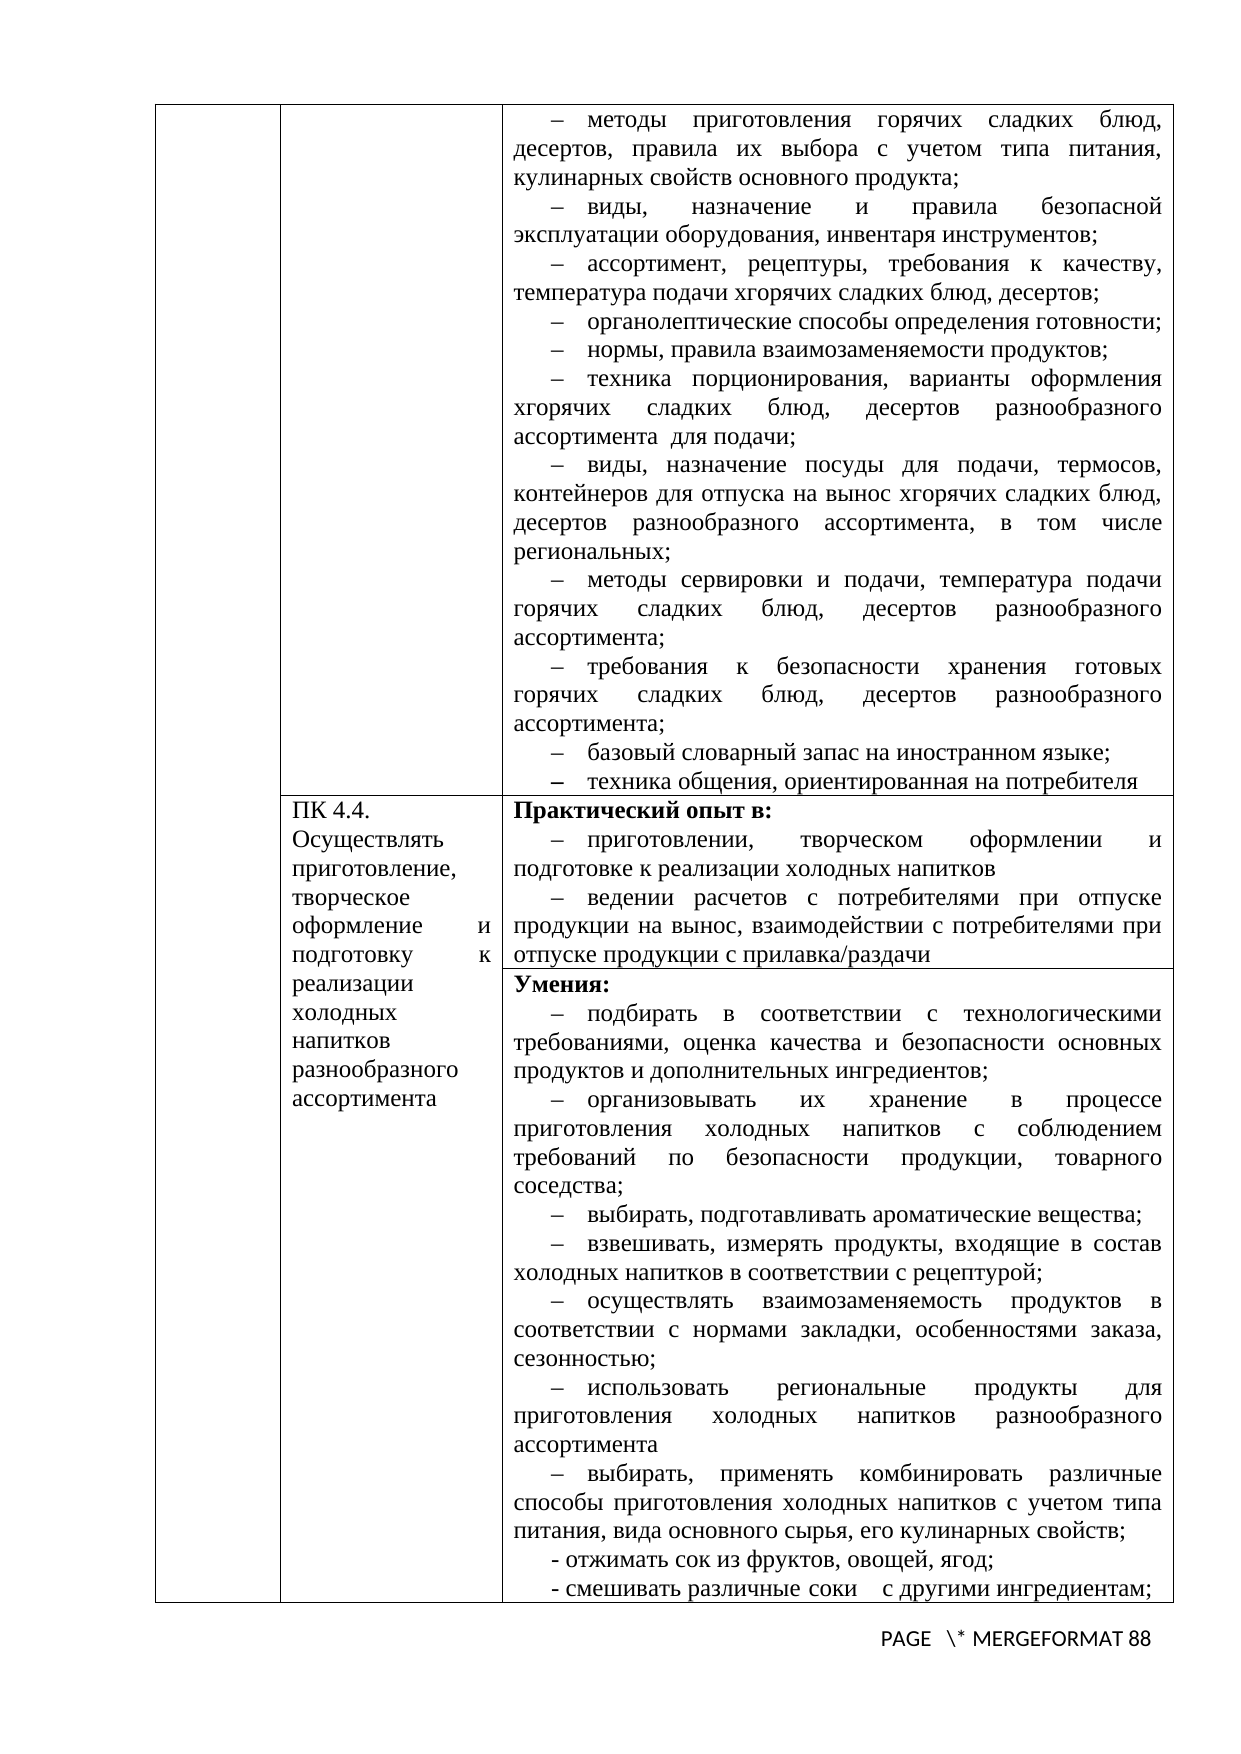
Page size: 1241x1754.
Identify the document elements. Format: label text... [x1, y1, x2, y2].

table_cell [503, 105, 1173, 794]
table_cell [503, 969, 1173, 1602]
table_cell ПК 4.4. Осуществлять приготовление, творческое оформление и подготовку к реализации холодных напитков разнообразного ассортимента [281, 796, 502, 1602]
table_cell Практический опыт в: приготовлении, творческом оформлении и подготовке к реализации холодных напитков ведении расчетов с потребителями при отпуске продукции на вынос, взаимодействии с потребителями при отпуске продукции с прилавка/раздачи [503, 796, 1173, 968]
